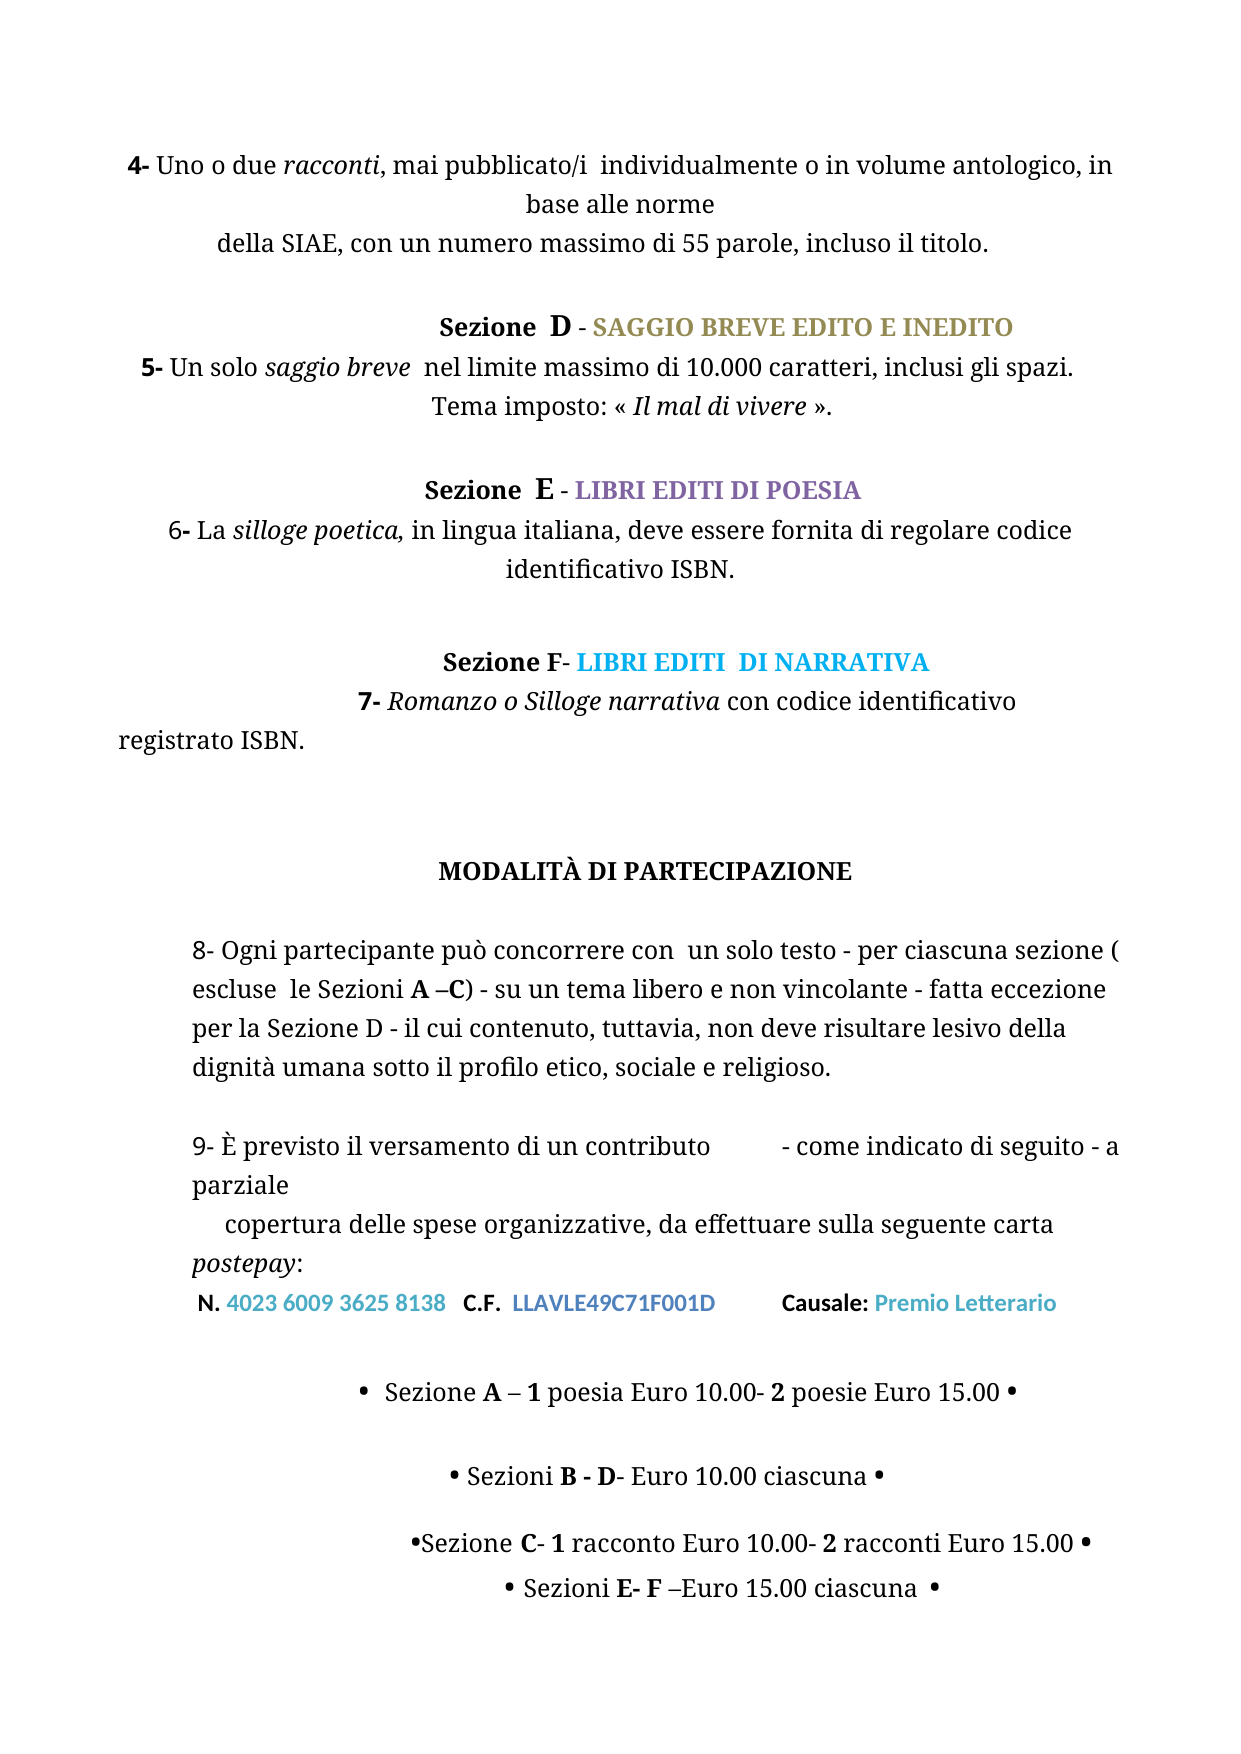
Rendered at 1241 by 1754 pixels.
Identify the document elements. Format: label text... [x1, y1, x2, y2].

text MODALITÀ DI PARTECIPAZIONE 8- Ogni partecipante può concorrere con un solo testo - per ciascuna sezione ( escluse le Sezioni A –C) - su un tema libero e non vincolante - fatta eccezione per la Sezione D - il cui contenuto, tuttavia, non deve risultare lesivo della dignità umana sotto il profilo etico, sociale e religioso. 9- È previsto il versamento di un contributo - come indicato di seguito - a parziale copertura delle spese organizzative, da effettuare sulla seguente carta postepay: N. 4023 6009 3625 8138 C.F. LLAVLE49C71F001D Causale: Premio Letterario • Sezione A – 1 poesia Euro 10.00- 2 poesie Euro 15.00 • • Sezioni B - D- Euro 10.00 ciascuna • [192, 854, 1122, 1494]
text Sezione F- LIBRI EDITI DI NARRATIVA 7- Romanzo o Silloge narrativa con codice identificativo registrato ISBN. [118, 644, 1122, 829]
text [118, 148, 1122, 619]
text •Sezione C- 1 racconto Euro 10.00- 2 racconti Euro 15.00 • • Sezioni E- F –Euro 15.00 ciascuna • [118, 1521, 1122, 1606]
